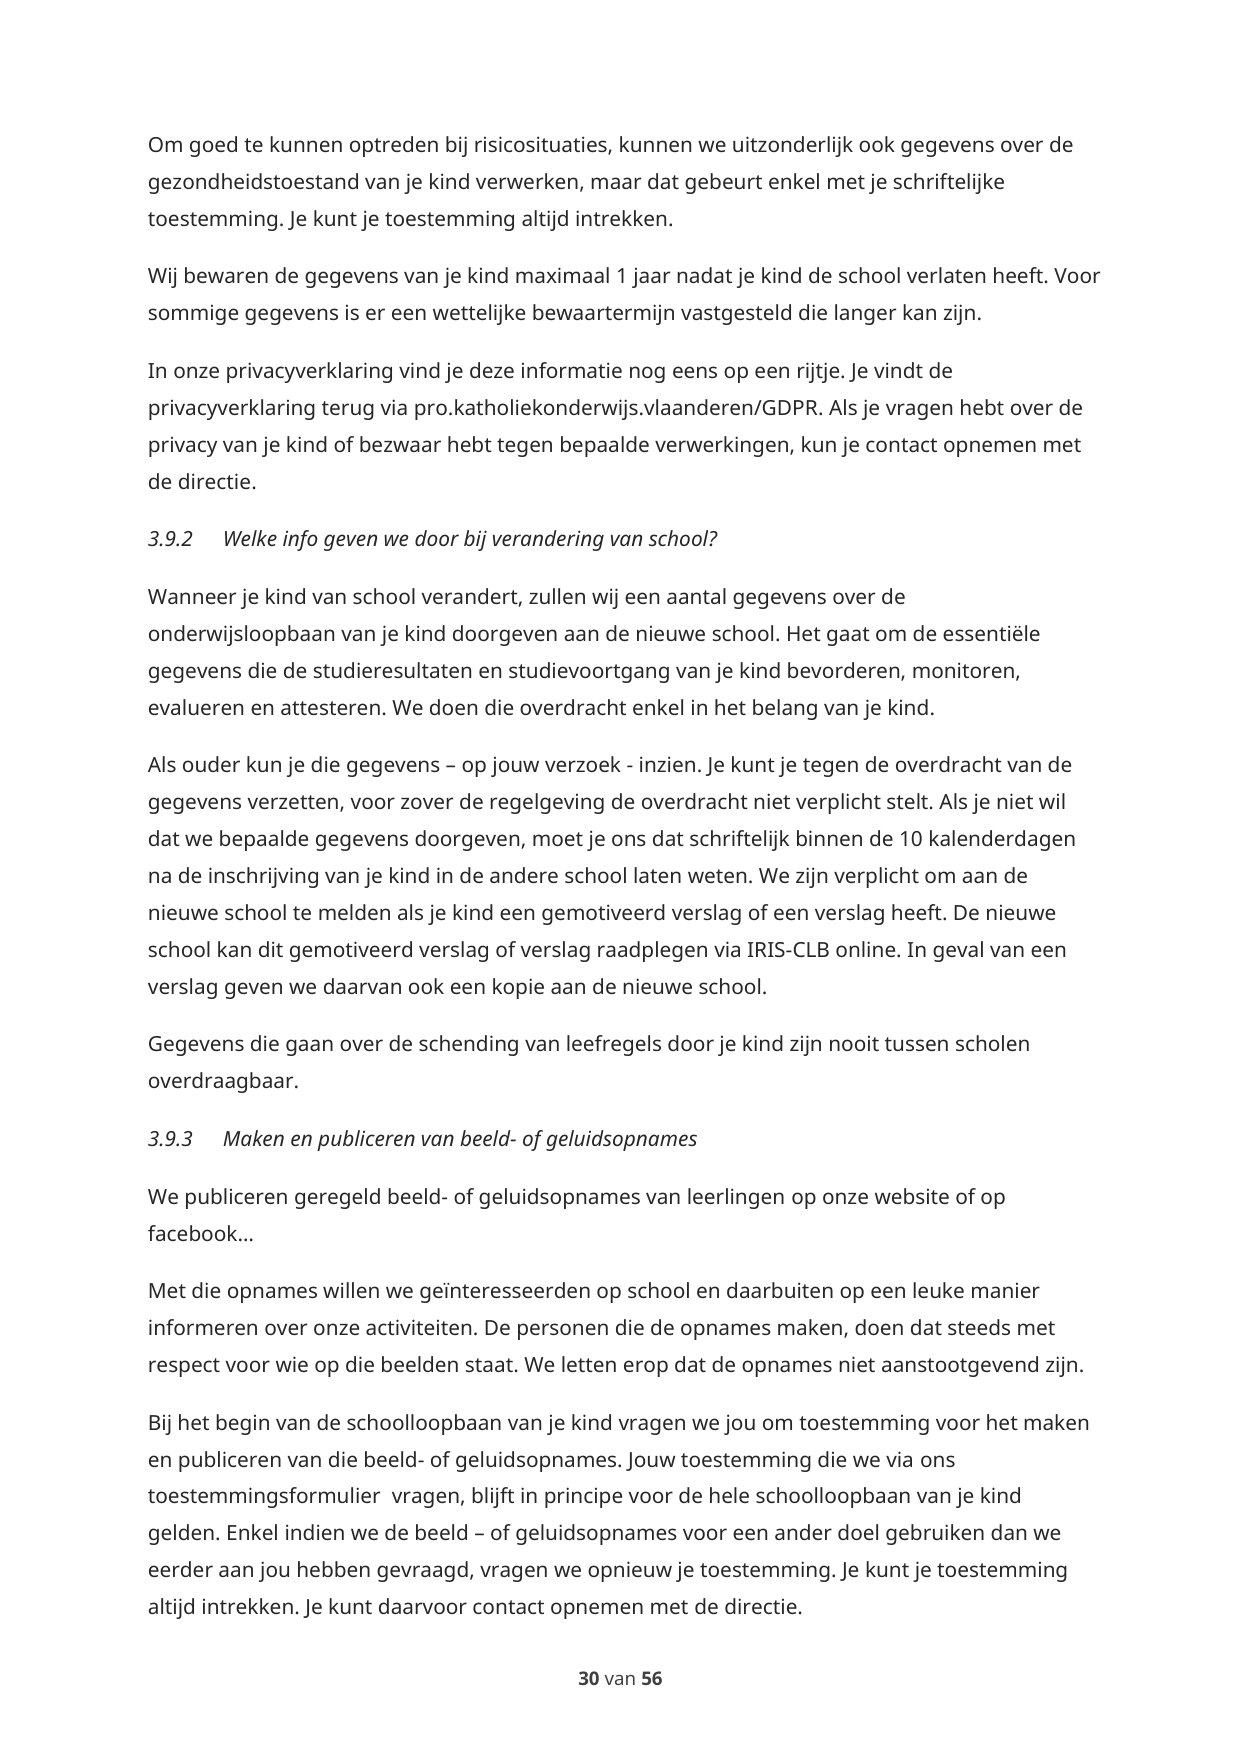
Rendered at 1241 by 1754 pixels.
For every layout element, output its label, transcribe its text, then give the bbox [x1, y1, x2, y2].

text In onze privacyverklaring vind je deze informatie nog eens op een rijtje. Je vindt de privacyverklaring terug via. Als je vragen hebt over de privacy van je kind of bezwaar hebt tegen bepaalde verwerkingen, kun je contact opnemen met . [148, 356, 1107, 495]
subtitle Maken en publiceren van beeld- of geluidsopnames [148, 1124, 1092, 1153]
text Bij het begin van de schoolloopbaan van je kind vragen we jou om toestemming voor het maken en publiceren van die beeld- of geluidsopnames. Jouw toestemming die we via vragen, blijft in principe voor de hele schoolloopbaan van je kind gelden. Enkel indien we de beeld – of geluidsopnames voor een ander doel gebruiken dan we eerder aan jou hebben gevraagd, vragen we opnieuw je toestemming. Je kunt je toestemming altijd intrekken. Je kunt daarvoor contact opnemen met [148, 1408, 1092, 1621]
text Wij bewaren de gegevens van je kind maximaal 1 jaar nadat je kind de school verlaten heeft. Voor sommige gegevens is er een wettelijke bewaartermijn vastgesteld die langer kan zijn. [148, 262, 1107, 327]
text Wanneer je kind van school verandert, zullen wij een aantal gegevens over de onderwijsloopbaan van je kind doorgeven aan de nieuwe school. Het gaat om de essentiële gegevens die de studieresultaten en studievoortgang van je kind bevorderen, monitoren, evalueren en attesteren. We doen die overdracht enkel in het belang van je kind. [148, 582, 1092, 721]
text We publiceren geregeld beeld- of geluidsopnames van leerlingen [148, 1182, 1092, 1247]
text Om goed te kunnen optreden bij risicosituaties, kunnen we uitzonderlijk ook gegevens over de gezondheidstoestand van je kind verwerken, maar dat gebeurt enkel met je schriftelijke toestemming. Je kunt je toestemming altijd intrekken. [148, 130, 1092, 232]
text Gegevens die gaan over de schending van leefregels door je kind zijn nooit tussen scholen overdraagbaar. [148, 1029, 1092, 1095]
text Met die opnames willen we geïnteresseerden op school en daarbuiten op een leuke manier informeren over onze activiteiten. De personen die de opnames maken, doen dat steeds met respect voor wie op die beelden staat. We letten erop dat de opnames niet aanstootgevend zijn. [148, 1276, 1092, 1379]
text Als ouder kun je die gegevens – op jouw verzoek - inzien. Je kunt je tegen de overdracht van de gegevens verzetten, voor zover de regelgeving de overdracht niet verplicht stelt. Als je niet wil dat we bepaalde gegevens doorgeven, moet je ons dat schriftelijk binnen de 10 kalenderdagen na de inschrijving van je kind in de andere school laten weten. We zijn verplicht om aan de nieuwe school te melden als je kind een gemotiveerd verslag of een verslag heeft. De nieuwe school kan dit gemotiveerd verslag of verslag raadplegen via IRIS-CLB online. In geval van een verslag geven we daarvan ook een kopie aan de nieuwe school. [148, 751, 1092, 1000]
subtitle Welke info geven we door bij verandering van school? [148, 524, 1092, 553]
